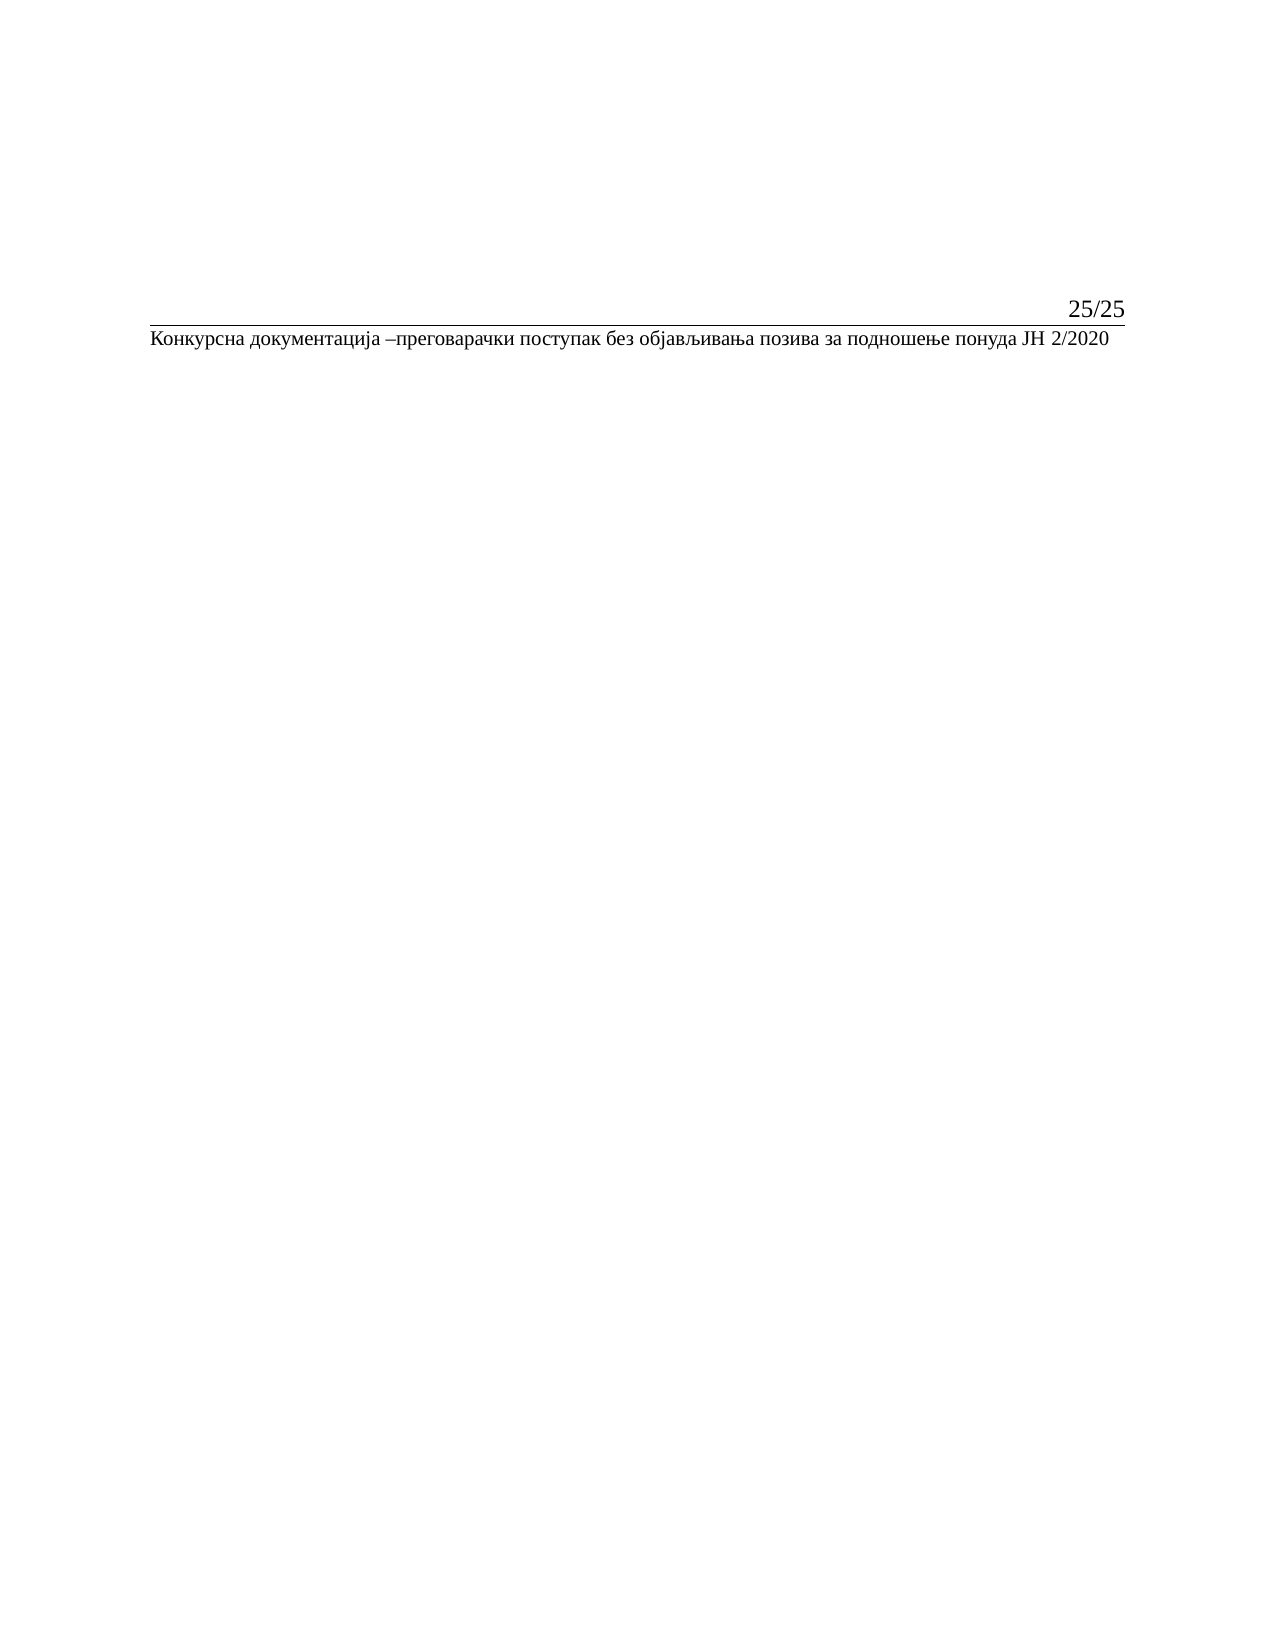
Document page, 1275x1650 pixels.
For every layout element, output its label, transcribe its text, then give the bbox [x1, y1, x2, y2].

text 25/25 [150, 294, 1125, 325]
text Конкурсна документација –преговарачки поступак без објављивања позива за подношење понуда ЈН 2/2020 [150, 326, 1125, 350]
